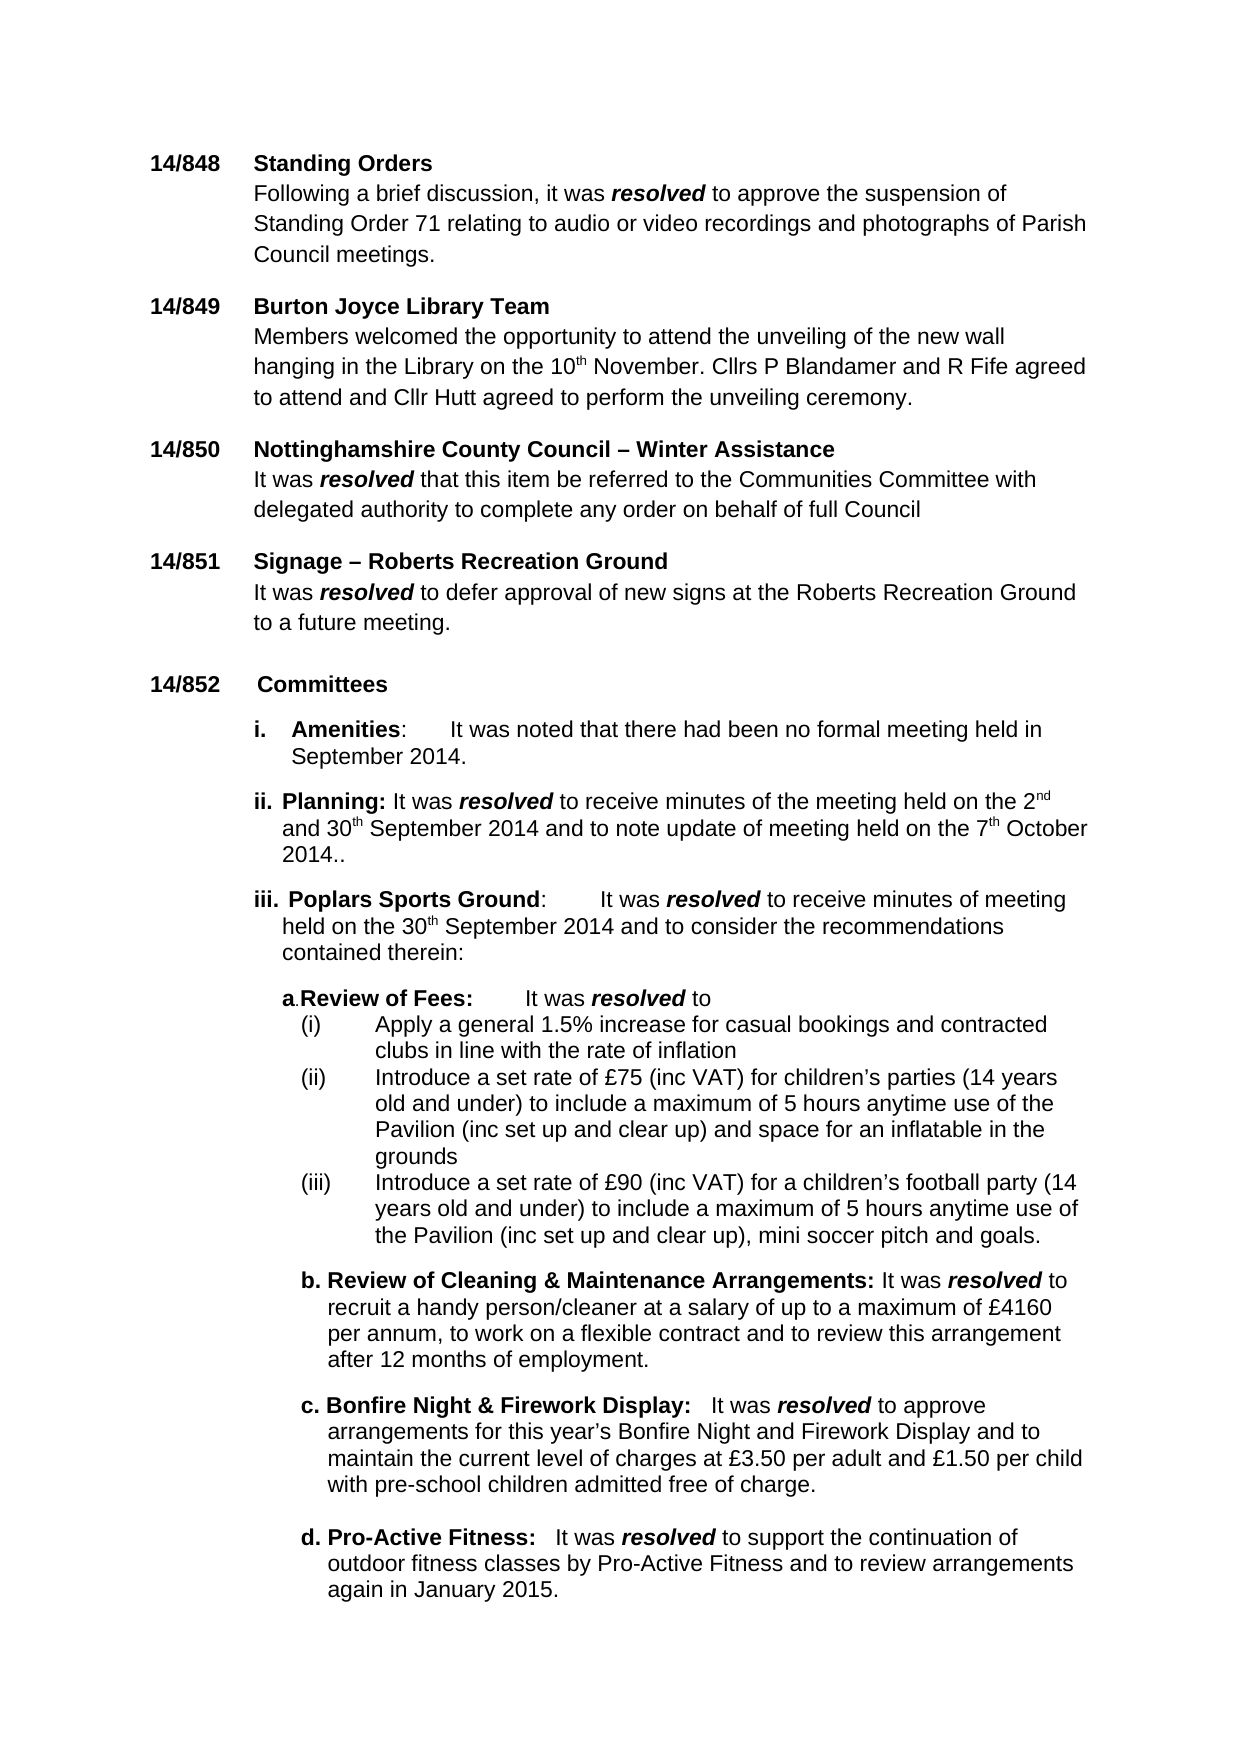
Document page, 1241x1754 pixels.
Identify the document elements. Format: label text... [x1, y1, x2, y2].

list Planning: It was resolved to receive minutes of the meeting held on the 2nd and 30th September 2014 and to note update of meeting held on the 7th October 2014.. [253, 788, 1090, 867]
text 14/849 Burton Joyce Library Team [150, 293, 1090, 319]
list (ii) Introduce a set rate of £75 (inc VAT) for children’s parties (14 years old and under) to include a maximum of 5 hours anytime use of the Pavilion (inc set up and clear up) and space for an inflatable in the grounds [301, 1064, 1090, 1169]
text 14/852 Committees [150, 671, 1090, 697]
list Amenities: It was noted that there had been no formal meeting held in September 2014. [253, 716, 1090, 769]
text 14/848 Standing Orders [150, 150, 1090, 176]
text 14/851 Signage – Roberts Recreation Ground [150, 548, 1090, 574]
list Poplars Sports Ground: It was resolved to receive minutes of meeting held on the 30th September 2014 and to consider the recommendations contained therein: [253, 886, 1090, 965]
list (iii) Introduce a set rate of £90 (inc VAT) for a children’s football party (14 years old and under) to include a maximum of 5 hours anytime use of the Pavilion (inc set up and clear up), mini soccer pitch and goals. [301, 1169, 1090, 1248]
list (i) Apply a general 1.5% increase for casual bookings and contracted clubs in line with the rate of inflation [301, 1011, 1090, 1064]
list b. Review of Cleaning & Maintenance Arrangements: It was resolved to recruit a handy person/cleaner at a salary of up to a maximum of £4160 per annum, to work on a flexible contract and to review this arrangement after 12 months of employment. [301, 1267, 1090, 1373]
text Following a brief discussion, it was resolved to approve the suspension of Standing Order 71 relating to audio or video recordings and photographs of Parish Council meetings. [253, 180, 1090, 267]
text It was resolved to defer approval of new signs at the Roberts Recreation Ground to a future meeting. [150, 578, 1090, 635]
list c. Bonfire Night & Firework Display: It was resolved to approve arrangements for this year’s Bonfire Night and Firework Display and to maintain the current level of charges at £3.50 per adult and £1.50 per child with pre-school children admitted free of charge. [301, 1392, 1090, 1497]
text It was resolved that this item be referred to the Communities Committee with delegated authority to complete any order on behalf of full Council [150, 466, 1090, 522]
list d. Pro-Active Fitness: It was resolved to support the continuation of outdoor fitness classes by Pro-Active Fitness and to review arrangements again in January 2015. [301, 1524, 1090, 1603]
text Members welcomed the opportunity to attend the unveiling of the new wall hanging in the Library on the 10th November. Cllrs P Blandamer and R Fife agreed to attend and Cllr Hutt agreed to perform the unveiling ceremony. [150, 323, 1090, 410]
list a. Review of Fees: It was resolved to [282, 984, 1090, 1011]
text 14/850 Nottinghamshire County Council – Winter Assistance [150, 436, 1090, 462]
